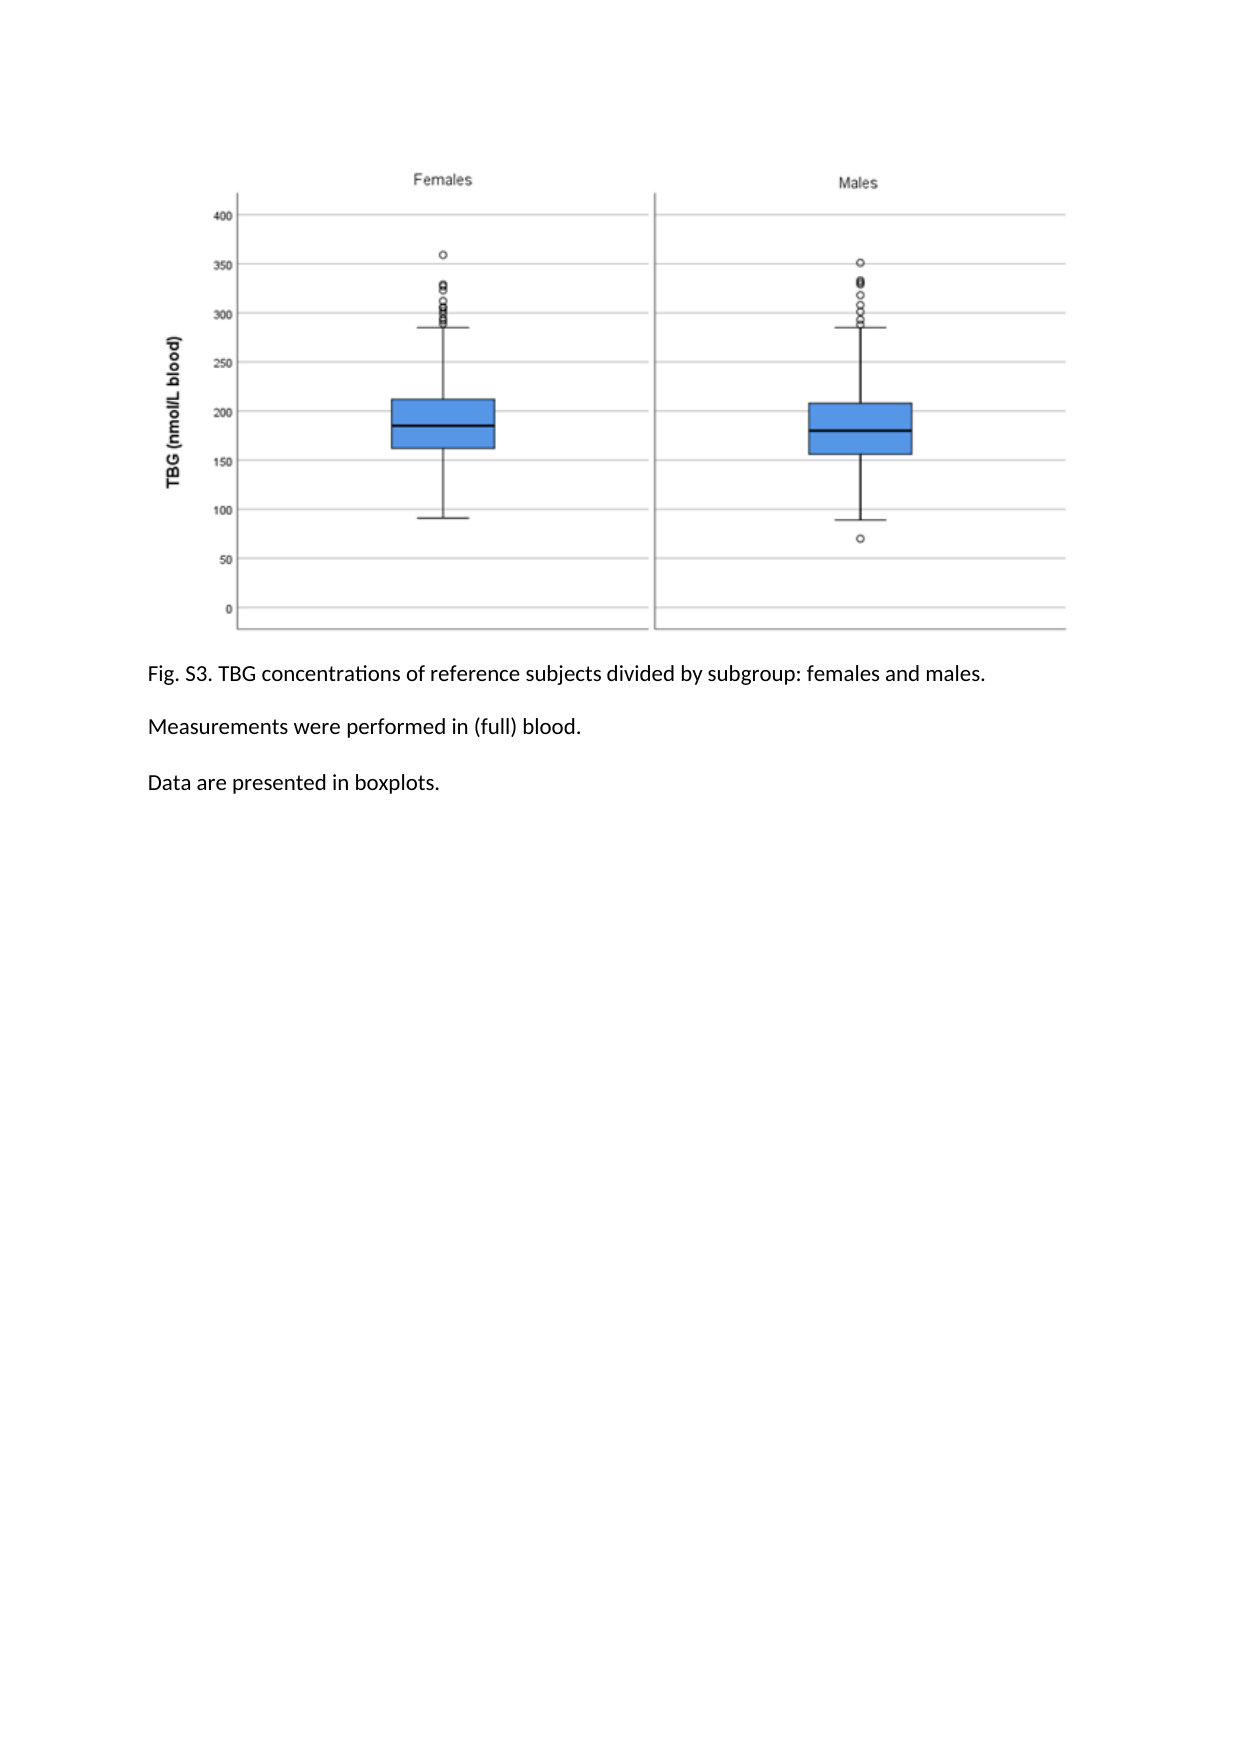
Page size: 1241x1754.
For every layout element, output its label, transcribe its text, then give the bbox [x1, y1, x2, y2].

text Fig. S3. TBG concentrations of reference subjects divided by subgroup: females and males. [148, 656, 1093, 687]
text Measurements were performed in (full) blood. Data are presented in boxplots. [148, 712, 1093, 796]
picture [147, 147, 1093, 656]
